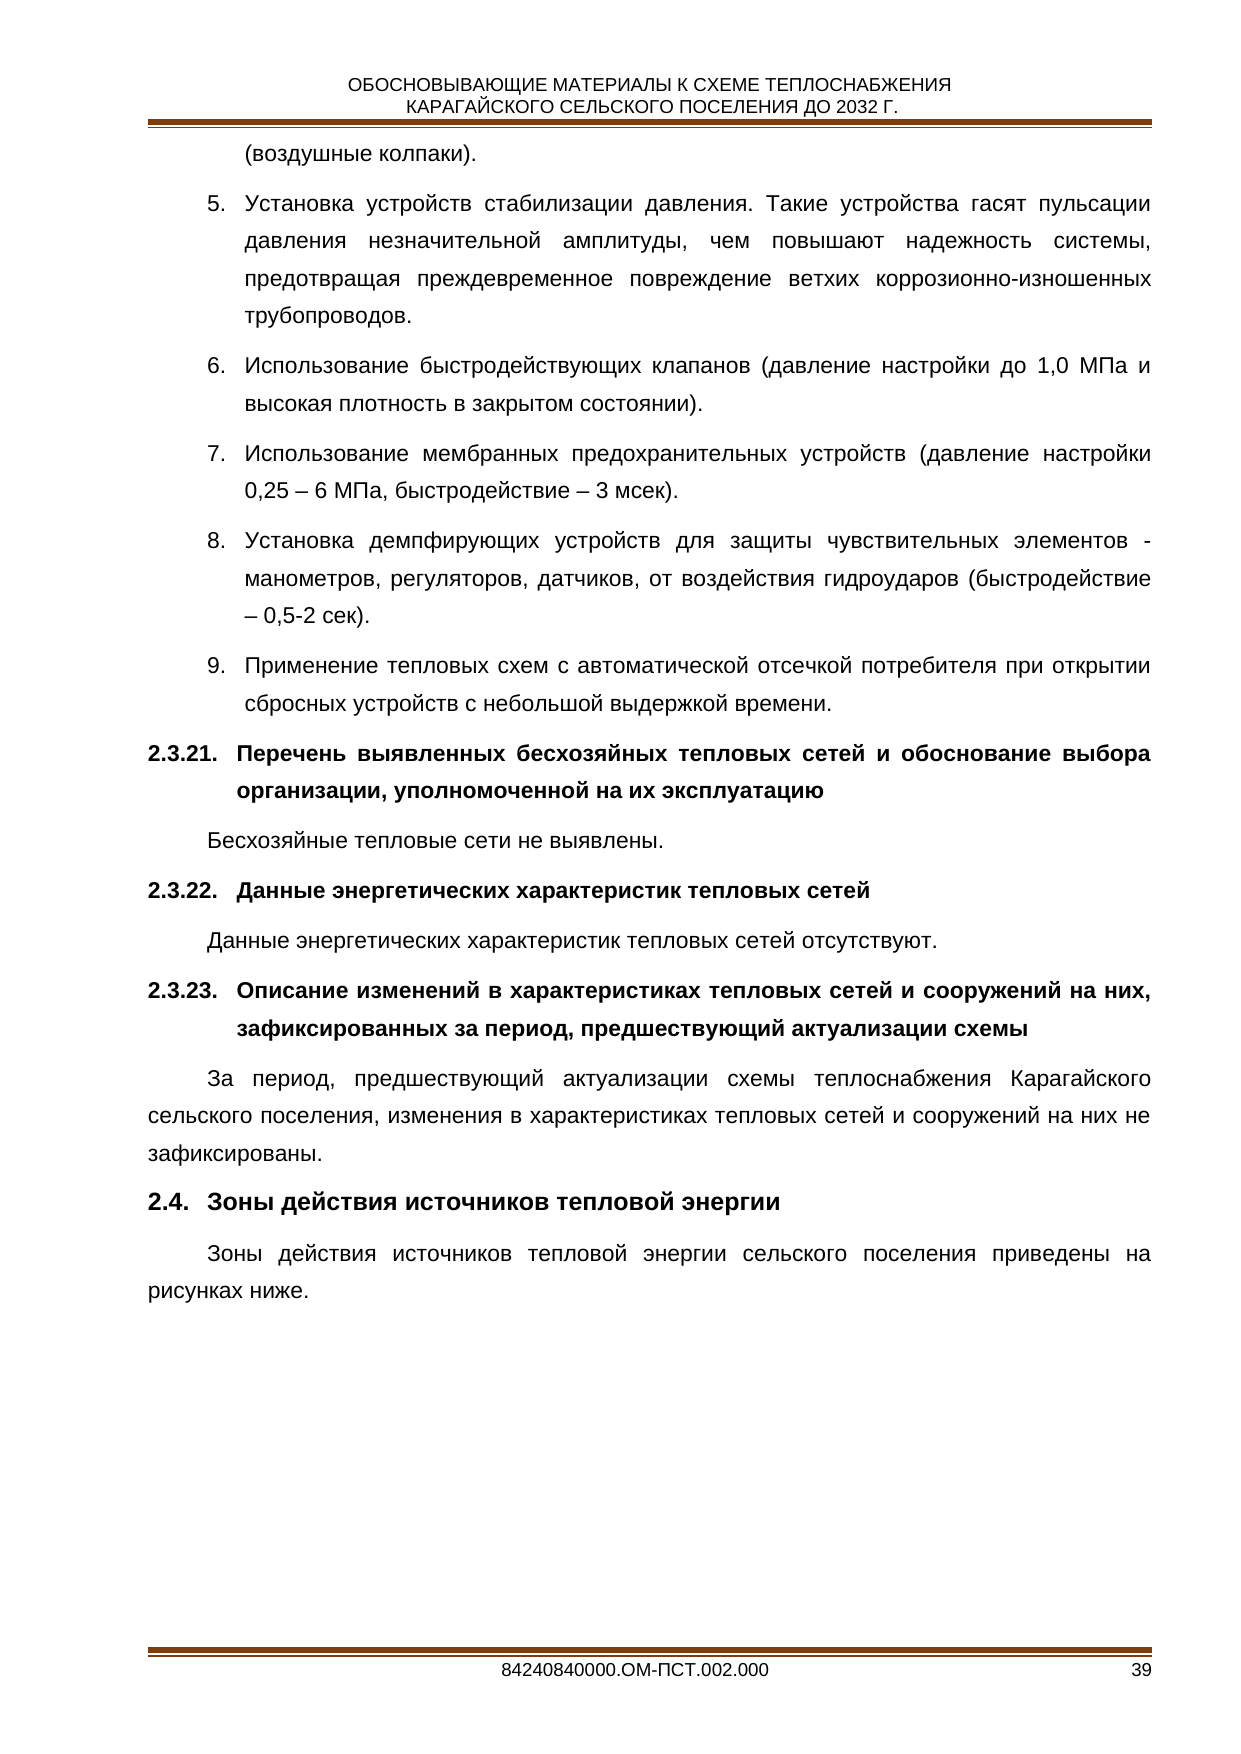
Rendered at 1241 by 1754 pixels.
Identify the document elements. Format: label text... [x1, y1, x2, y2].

list Установка устройств стабилизации давления. Такие устройства гасят пульсации давления незначительной амплитуды, чем повышают надежность системы, предотвращая преждевременное повреждение ветхих коррозионно-изношенных трубопроводов. [207, 178, 1152, 328]
list Применение тепловых схем с автоматической отсечкой потребителя при открытии сбросных устройств с небольшой выдержкой времени. [207, 641, 1152, 716]
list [207, 128, 1152, 166]
text Бесхозяйные тепловые сети не выявлены. [148, 816, 1152, 853]
list Данные энергетических характеристик тепловых сетей [148, 866, 1152, 903]
list Установка демпфирующих устройств для защиты чувствительных элементов - манометров, регуляторов, датчиков, от воздействия гидроударов (быстродействие – 0,5-2 сек). [207, 516, 1152, 628]
list Использование мембранных предохранительных устройств (давление настройки 0,25 – 6 МПа, быстродействие – 3 мсек). [207, 428, 1152, 503]
list Описание изменений в характеристиках тепловых сетей и сооружений на них, зафиксированных за период, предшествующий актуализации схемы [148, 966, 1152, 1041]
list Перечень выявленных бесхозяйных тепловых сетей и обоснование выбора организации, уполномоченной на их эксплуатацию [148, 728, 1152, 803]
text За период, предшествующий актуализации схемы теплоснабжения Карагайского сельского поселения, изменения в характеристиках тепловых сетей и сооружений на них не зафиксированы. [148, 1053, 1152, 1166]
list Зоны действия источников тепловой энергии [148, 1178, 1152, 1216]
text Зоны действия источников тепловой энергии сельского поселения приведены на рисунках ниже. [148, 1228, 1152, 1303]
list Использование быстродействующих клапанов (давление настройки до 1,0 МПа и высокая плотность в закрытом состоянии). [207, 341, 1152, 416]
text Данные энергетических характеристик тепловых сетей отсутствуют. [148, 916, 1152, 953]
